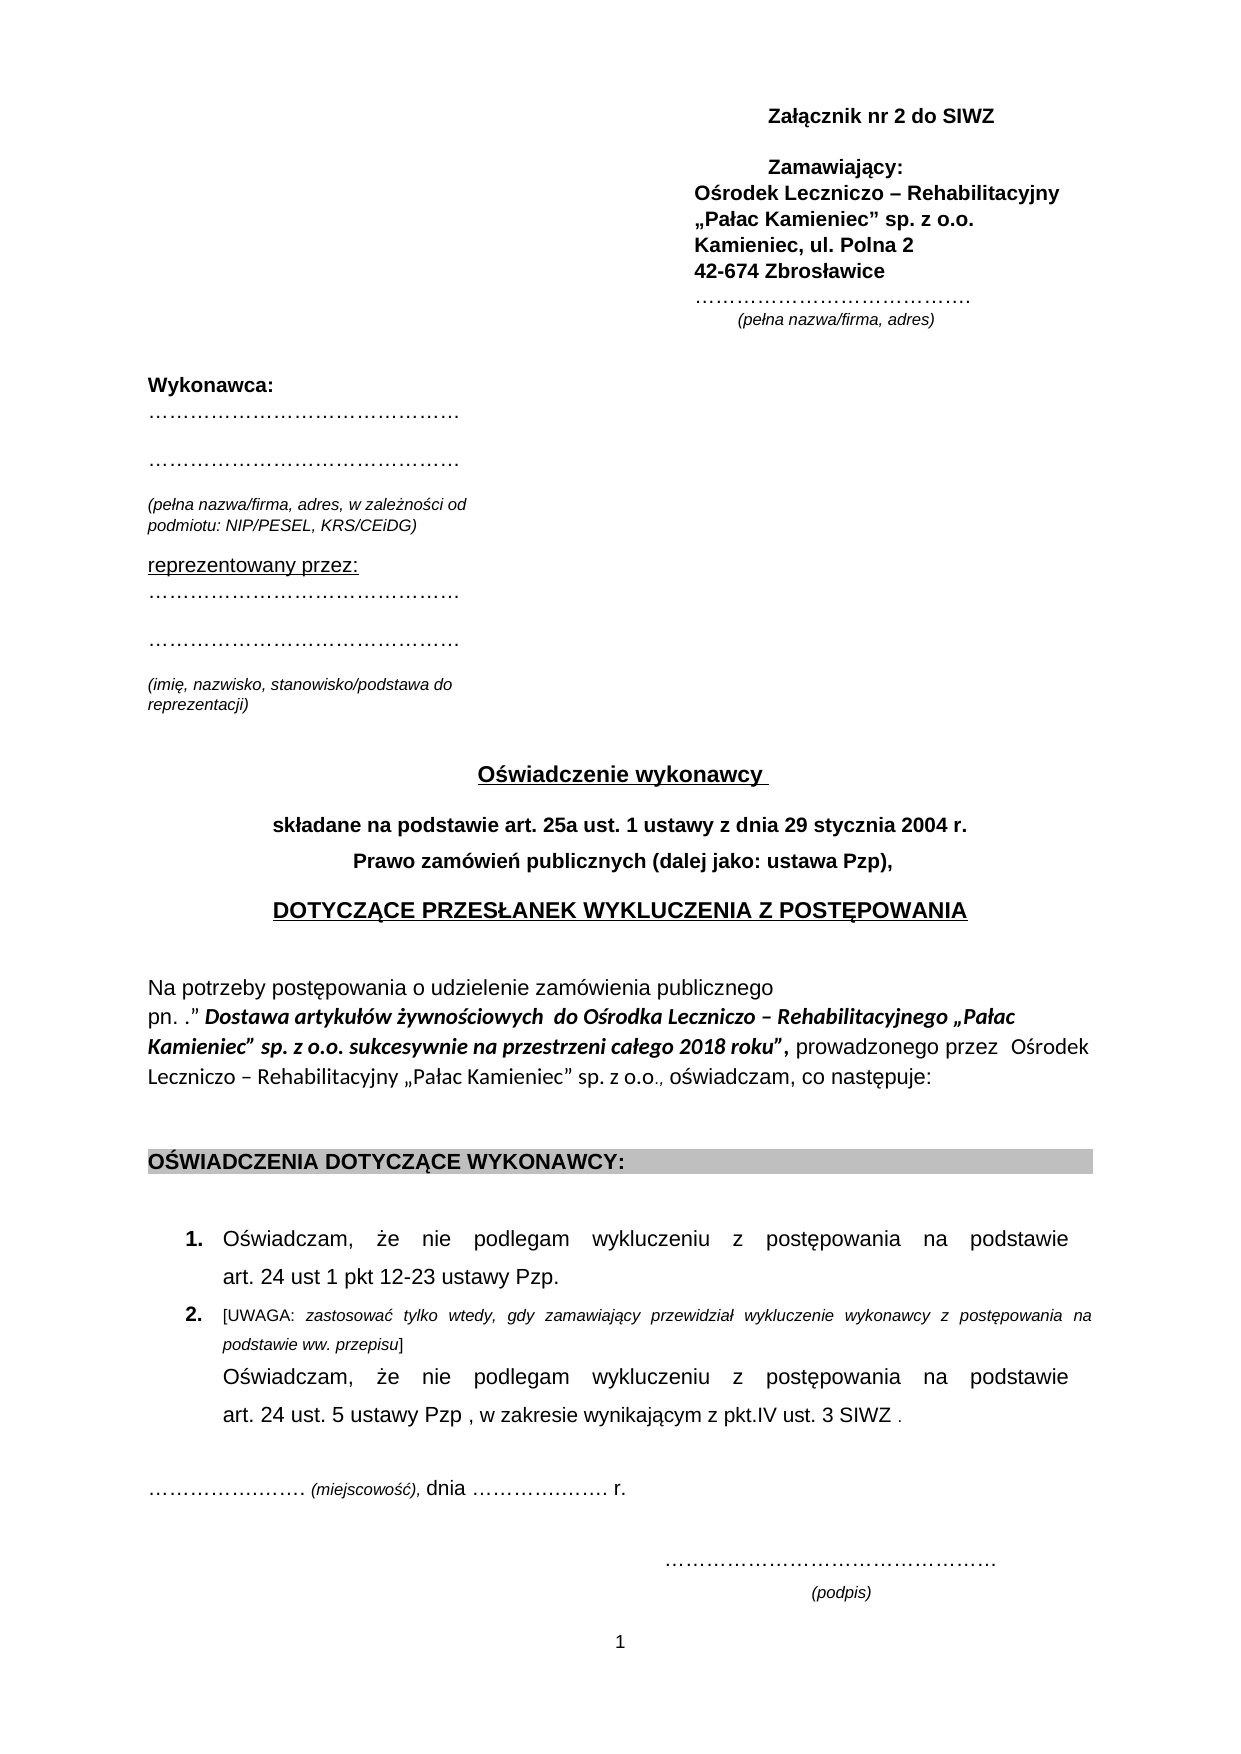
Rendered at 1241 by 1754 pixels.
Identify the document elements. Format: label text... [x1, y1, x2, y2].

list Oświadczam, że nie podlegam wykluczeniu z postępowania na podstawie art. 24 ust 1 pkt 12-23 ustawy Pzp. [185, 1226, 1093, 1289]
text składane na podstawie art. 25a ust. 1 ustawy z dnia 29 stycznia 2004 r. [148, 813, 1093, 837]
text Ośrodek Leczniczo – Rehabilitacyjny „Pałac Kamieniec” sp. z o.o. [694, 181, 1093, 231]
text Zamawiający: [694, 155, 1093, 179]
text (pełna nazwa/firma, adres) [148, 310, 1093, 329]
text (pełna nazwa/firma, adres, w zależności od podmiotu: NIP/PESEL, KRS/CEiDG) [148, 495, 472, 535]
text ………………………………………… [148, 1547, 1093, 1571]
text …………….……. (miejscowość), dnia ………….……. r. [148, 1475, 1093, 1499]
text ……………………………………………………………………………… [148, 399, 472, 471]
text ……………………………………………………………………………… [148, 579, 472, 651]
text Prawo zamówień publicznych (dalej jako: ustawa Pzp), [148, 849, 1093, 873]
text Oświadczenie wykonawcy [148, 761, 1093, 787]
text Na potrzeby postępowania o udzielenie zamówienia publicznego pn. .” Dostawa artykułów żywnościowych do Ośrodka Leczniczo – Rehabilitacyjnego „Pałac Kamieniec” sp. z o.o. sukcesywnie na przestrzeni całego 2018 roku”, prowadzonego przez Ośrodek Leczniczo – Rehabilitacyjny „Pałac Kamieniec” sp. z o.o., oświadczam, co następuje: [148, 974, 1093, 1090]
text (podpis) [738, 1583, 1093, 1602]
list [UWAGA: zastosować tylko wtedy, gdy zamawiający przewidział wykluczenie wykonawcy z postępowania na podstawie ww. przepisu] [185, 1302, 1093, 1354]
list Oświadczam, że nie podlegam wykluczeniu z postępowania na podstawie art. 24 ust. 5 ustawy Pzp , w zakresie wynikającym z pkt.IV ust. 3 SIWZ . [223, 1364, 1093, 1427]
text Załącznik nr 2 do SIWZ [694, 103, 1093, 127]
text Wykonawca: [148, 373, 1093, 397]
text Kamieniec, ul. Polna 2 [694, 233, 1093, 257]
text …………………………………. [620, 284, 1093, 308]
text DOTYCZĄCE PRZESŁANEK WYKLUCZENIA Z POSTĘPOWANIA [148, 897, 1093, 923]
text reprezentowany przez: [148, 553, 1093, 577]
text (imię, nazwisko, stanowisko/podstawa do reprezentacji) [148, 674, 472, 714]
text OŚWIADCZENIA DOTYCZĄCE WYKONAWCY: [148, 1149, 1093, 1174]
text 42-674 Zbrosławice [694, 258, 1093, 282]
